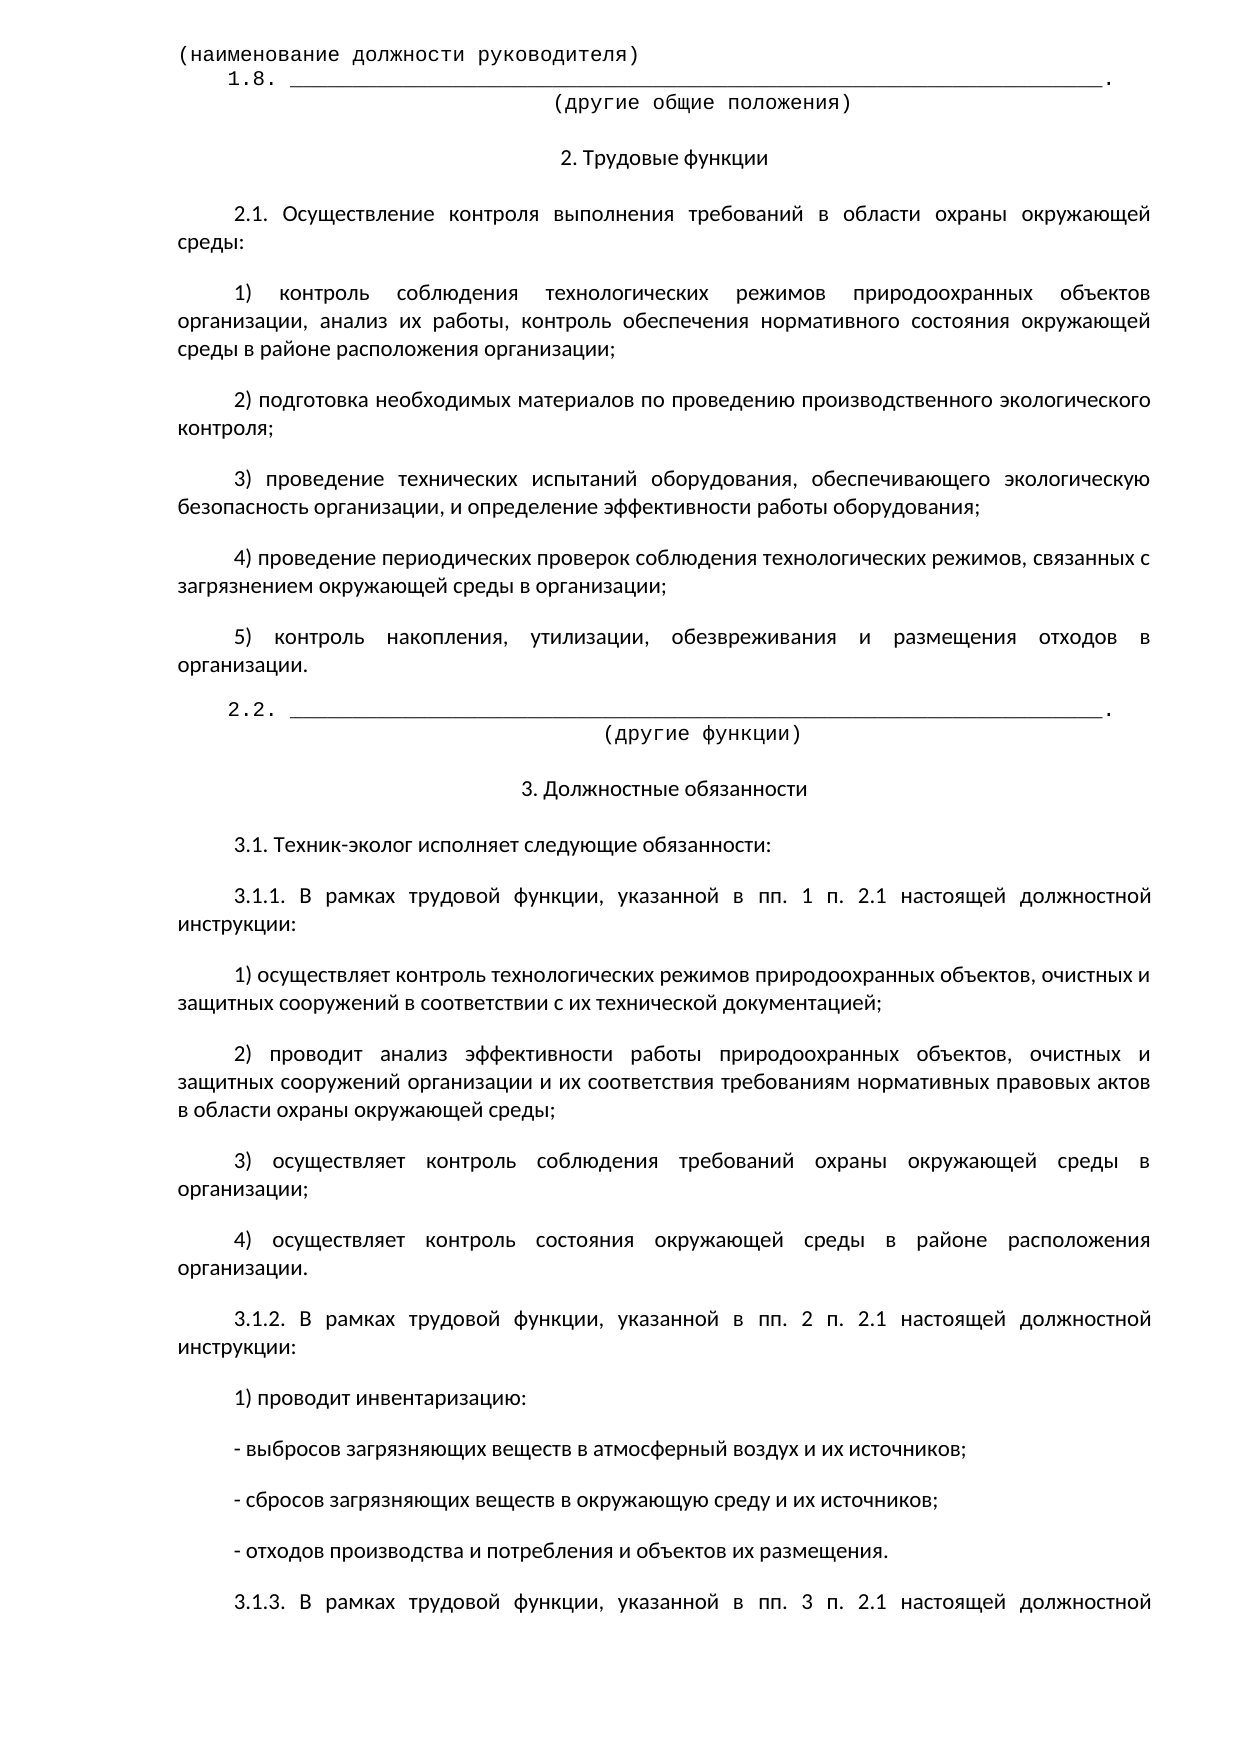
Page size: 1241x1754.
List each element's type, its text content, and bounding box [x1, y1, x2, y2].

text 3.1. Техник-эколог исполняет следующие обязанности: [177, 830, 1152, 858]
text (другие общие положения) [177, 92, 1152, 115]
text 3. Должностные обязанности [177, 774, 1152, 802]
text 1) контроль соблюдения технологических режимов природоохранных объектов организации, анализ их работы, контроль обеспечения нормативного состояния окружающей среды в районе расположения организации; [177, 278, 1152, 362]
text - отходов производства и потребления и объектов их размещения. [177, 1536, 1152, 1564]
text 3) проведение технических испытаний оборудования, обеспечивающего экологическую безопасность организации, и определение эффективности работы оборудования; [177, 464, 1152, 520]
text 2.2. _________________________________________________________________. [177, 699, 1152, 723]
text 2) подготовка необходимых материалов по проведению производственного экологического контроля; [177, 385, 1152, 441]
text 3) осуществляет контроль соблюдения требований охраны окружающей среды в организации; [177, 1146, 1152, 1202]
text 2.1. Осуществление контроля выполнения требований в области охраны окружающей среды: [177, 199, 1152, 255]
text 1) осуществляет контроль технологических режимов природоохранных объектов, очистных и защитных сооружений в соответствии с их технической документацией; [177, 960, 1152, 1016]
text 3.1.1. В рамках трудовой функции, указанной в пп. 1 п. 2.1 настоящей должностной инструкции: [177, 881, 1152, 937]
text 5) контроль накопления, утилизации, обезвреживания и размещения отходов в организации. [177, 622, 1152, 678]
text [177, 1587, 1152, 1615]
text 3.1.2. В рамках трудовой функции, указанной в пп. 2 п. 2.1 настоящей должностной инструкции: [177, 1304, 1152, 1360]
text 2) проводит анализ эффективности работы природоохранных объектов, очистных и защитных сооружений организации и их соответствия требованиям нормативных правовых актов в области охраны окружающей среды; [177, 1039, 1152, 1123]
text - выбросов загрязняющих веществ в атмосферный воздух и их источников; [177, 1434, 1152, 1462]
text - сбросов загрязняющих веществ в окружающую среду и их источников; [177, 1485, 1152, 1513]
text (наименование должности руководителя) [177, 44, 1152, 68]
text 4) осуществляет контроль состояния окружающей среды в районе расположения организации. [177, 1225, 1152, 1281]
text 2. Трудовые функции [177, 143, 1152, 171]
text 1) проводит инвентаризацию: [177, 1383, 1152, 1411]
text 4) проведение периодических проверок соблюдения технологических режимов, связанных с загрязнением окружающей среды в организации; [177, 543, 1152, 599]
text (другие функции) [177, 723, 1152, 746]
text 1.8. _________________________________________________________________. [177, 68, 1152, 92]
